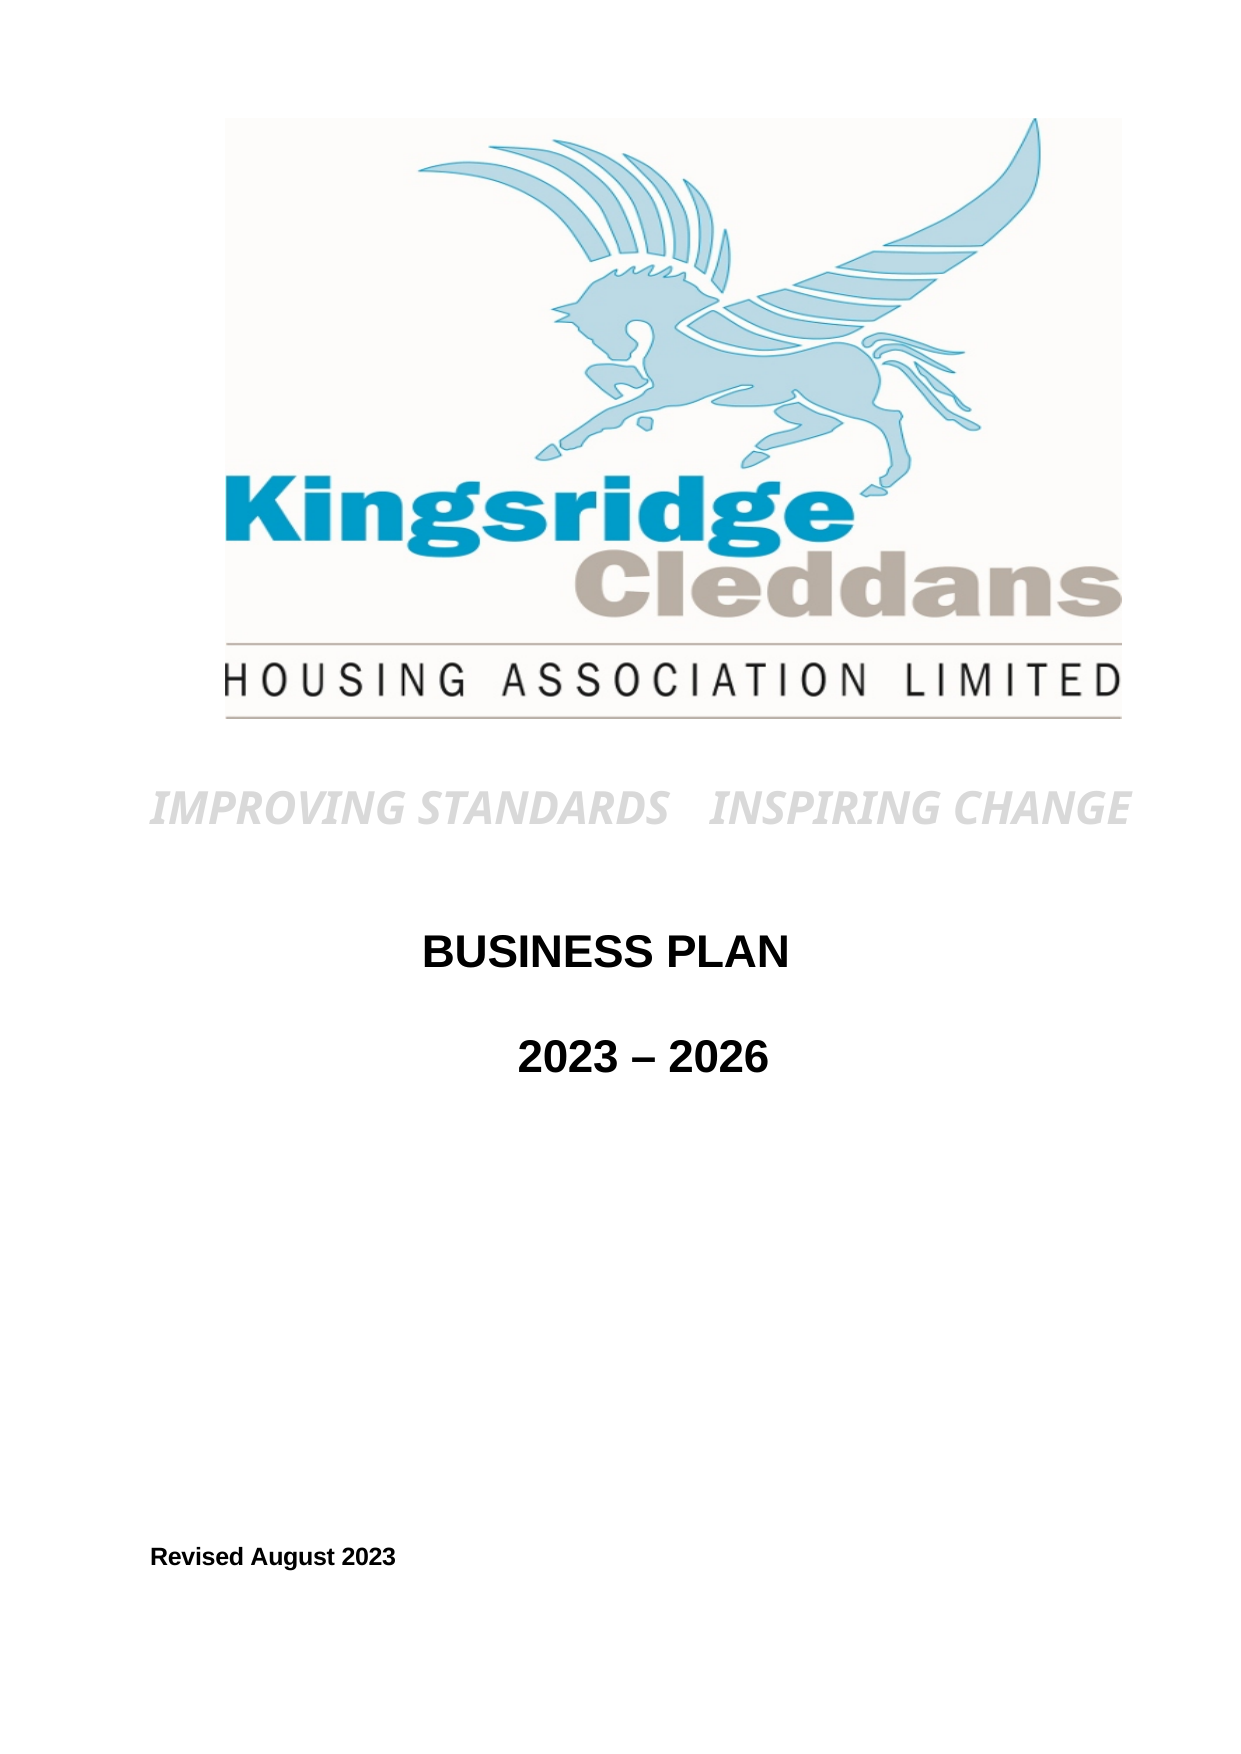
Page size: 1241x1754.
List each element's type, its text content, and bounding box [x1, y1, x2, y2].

text IMPROVING STANDARDS INSPIRING CHANGE [150, 776, 1137, 838]
text Revised August 2023 [150, 1542, 1137, 1571]
picture [225, 118, 1122, 719]
text 2023 – 2026 [150, 1030, 1137, 1082]
text BUSINESS PLAN [75, 924, 1137, 977]
